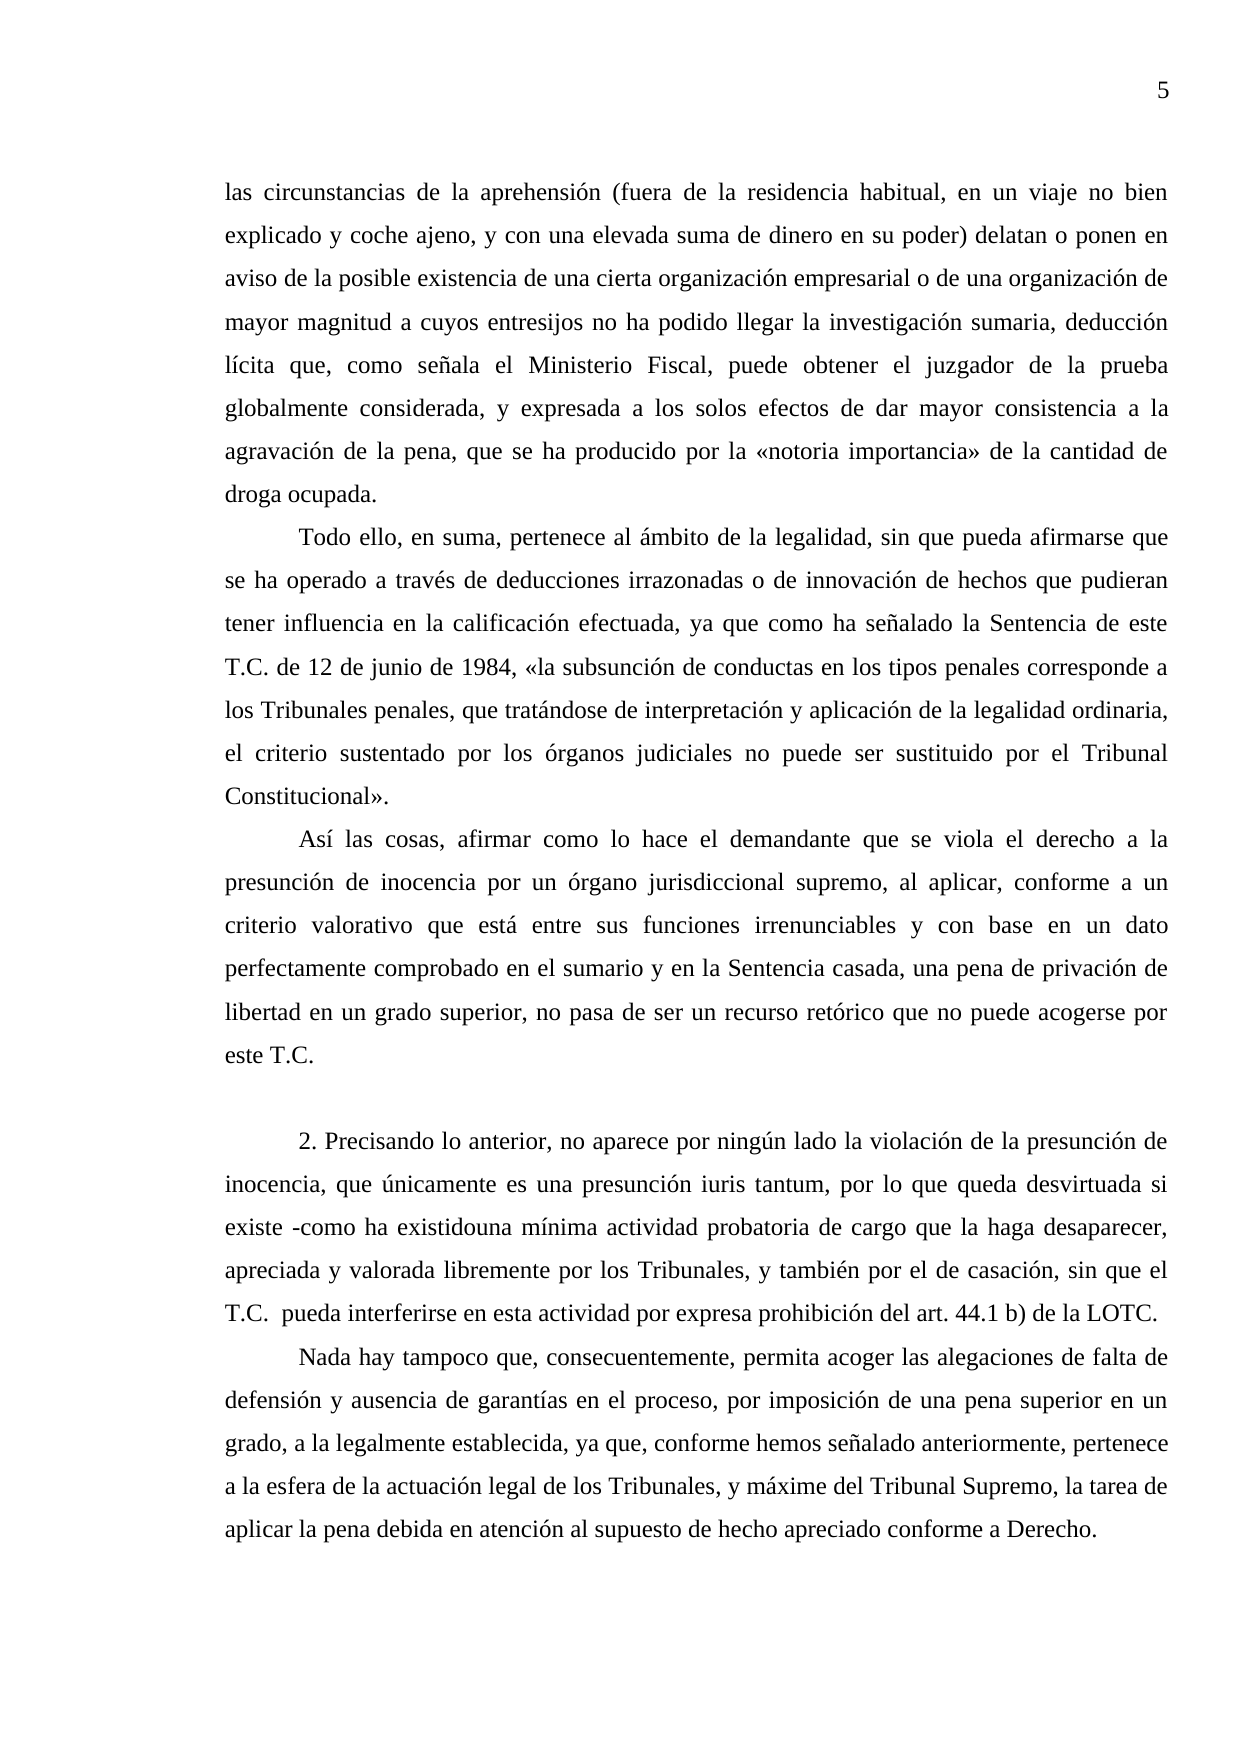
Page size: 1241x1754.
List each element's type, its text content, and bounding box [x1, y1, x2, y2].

text 2. Precisando lo anterior, no aparece por ningún lado la violación de la presunción de inocencia, que únicamente es una presunción iuris tantum, por lo que queda desvirtuada si existe -como ha existidouna mínima actividad probatoria de cargo que la haga desaparecer, apreciada y valorada libremente por los Tribunales, y también por el de casación, sin que el T.C. pueda interferirse en esta actividad por expresa prohibición del art. 44.1 b) de la LOTC. [224, 1126, 1169, 1327]
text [224, 177, 1169, 508]
text Así las cosas, afirmar como lo hace el demandante que se viola el derecho a la presunción de inocencia por un órgano jurisdiccional supremo, al aplicar, conforme a un criterio valorativo que está entre sus funciones irrenunciables y con base en un dato perfectamente comprobado en el sumario y en la Sentencia casada, una pena de privación de libertad en un grado superior, no pasa de ser un recurso retórico que no puede acogerse por este T.C. [224, 824, 1169, 1068]
text Todo ello, en suma, pertenece al ámbito de la legalidad, sin que pueda afirmarse que se ha operado a través de deducciones irrazonadas o de innovación de hechos que pudieran tener influencia en la calificación efectuada, ya que como ha señalado la Sentencia de este T.C. de 12 de junio de 1984, «la subsunción de conductas en los tipos penales corresponde a los Tribunales penales, que tratándose de interpretación y aplicación de la legalidad ordinaria, el criterio sustentado por los órganos judiciales no puede ser sustituido por el Tribunal Constitucional». [224, 522, 1169, 810]
text Nada hay tampoco que, consecuentemente, permita acoger las alegaciones de falta de defensión y ausencia de garantías en el proceso, por imposición de una pena superior en un grado, a la legalmente establecida, ya que, conforme hemos señalado anteriormente, pertenece a la esfera de la actuación legal de los Tribunales, y máxime del Tribunal Supremo, la tarea de aplicar la pena debida en atención al supuesto de hecho apreciado conforme a Derecho. [224, 1342, 1169, 1543]
